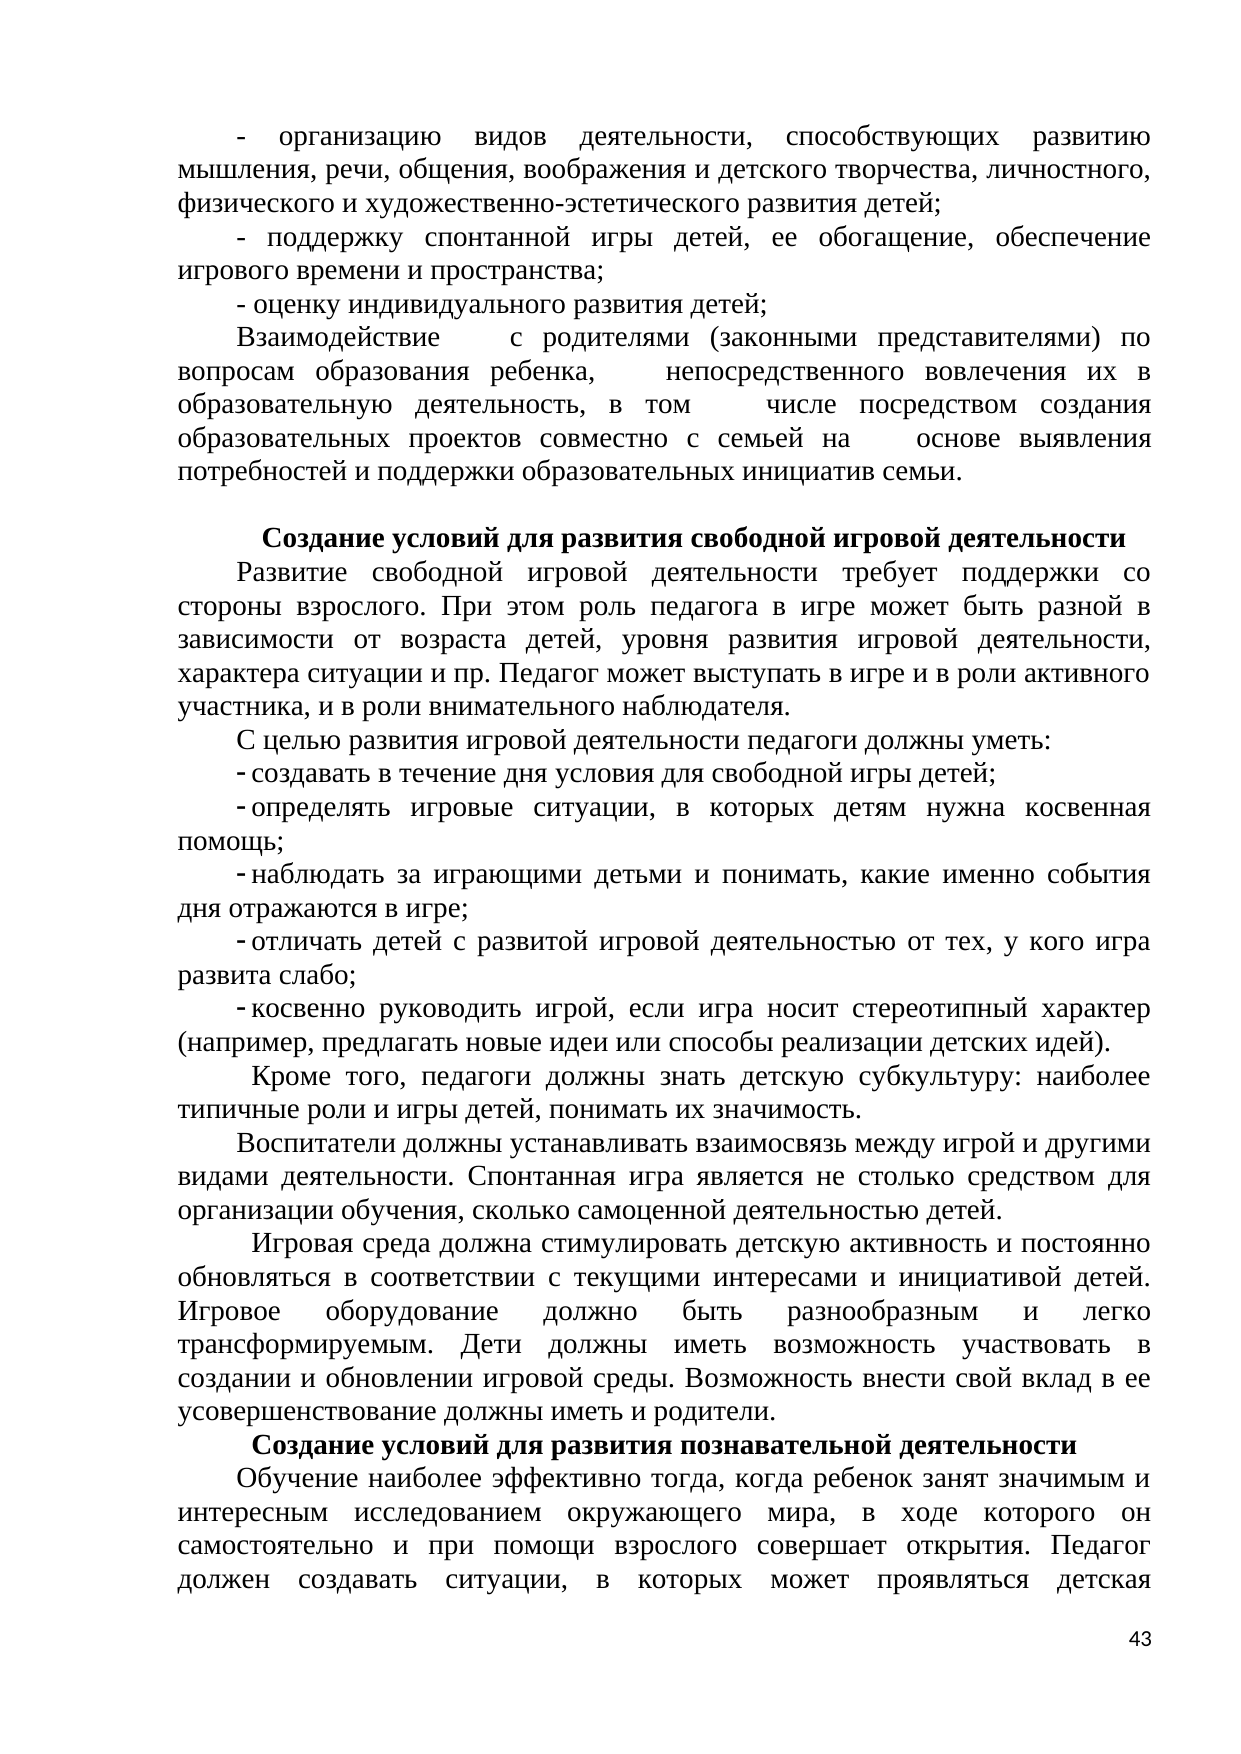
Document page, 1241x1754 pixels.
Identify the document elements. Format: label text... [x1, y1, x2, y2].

list косвенно руководить игрой, если игра носит стереотипный характер (например, предлагать новые идеи или способы реализации детских идей). [177, 991, 1152, 1058]
text Кроме того, педагоги должны знать детскую субкультуру: наиболее типичные роли и игры детей, понимать их значимость. [177, 1058, 1152, 1125]
list наблюдать за играющими детьми и понимать, какие именно события дня отражаются в игре; [177, 856, 1152, 923]
text - оценку индивидуального развития детей; [177, 286, 1152, 319]
text - поддержку спонтанной игры детей, ее обогащение, обеспечение игрового времени и пространства; [177, 219, 1152, 286]
text Развитие свободной игровой деятельности требует поддержки со стороны взрослого. При этом роль педагога в игре может быть разной в зависимости от возраста детей, уровня развития игровой деятельности, характера ситуации и пр. Педагог может выступать в игре и в роли активного участника, и в роли внимательного наблюдателя. [177, 554, 1152, 722]
text Создание условий для развития познавательной деятельности [177, 1427, 1152, 1460]
list отличать детей с развитой игровой деятельностью от тех, у кого игра развита слабо; [177, 923, 1152, 991]
list определять игровые ситуации, в которых детям нужна косвенная помощь; [177, 789, 1152, 856]
text С целью развития игровой деятельности педагоги должны уметь: [177, 722, 1152, 755]
text Игровая среда должна стимулировать детскую активность и постоянно обновляться в соответствии с текущими интересами и инициативой детей. Игровое оборудование должно быть разнообразным и легко трансформируемым. Дети должны иметь возможность участвовать в создании и обновлении игровой среды. Возможность внести свой вклад в ее усовершенствование должны иметь и родители. [177, 1226, 1152, 1427]
text Создание условий для развития свободной игровой деятельности [177, 521, 1152, 554]
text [177, 1460, 1152, 1594]
text Воспитатели должны устанавливать взаимосвязь между игрой и другими видами деятельности. Спонтанная игра является не столько средством для организации обучения, сколько самоценной деятельностью детей. [177, 1125, 1152, 1226]
list создавать в течение дня условия для свободной игры детей; [177, 755, 1152, 789]
text Взаимодействие с родителями (законными представителями) по вопросам образования ребенка, непосредственного вовлечения их в образовательную деятельность, в том числе посредством создания образовательных проектов совместно с семьей на основе выявления потребностей и поддержки образовательных инициатив семьи. [177, 319, 1152, 487]
text - организацию видов деятельности, способствующих развитию мышления, речи, общения, воображения и детского творчества, личностного, физического и художественно-эстетического развития детей; [177, 118, 1152, 219]
